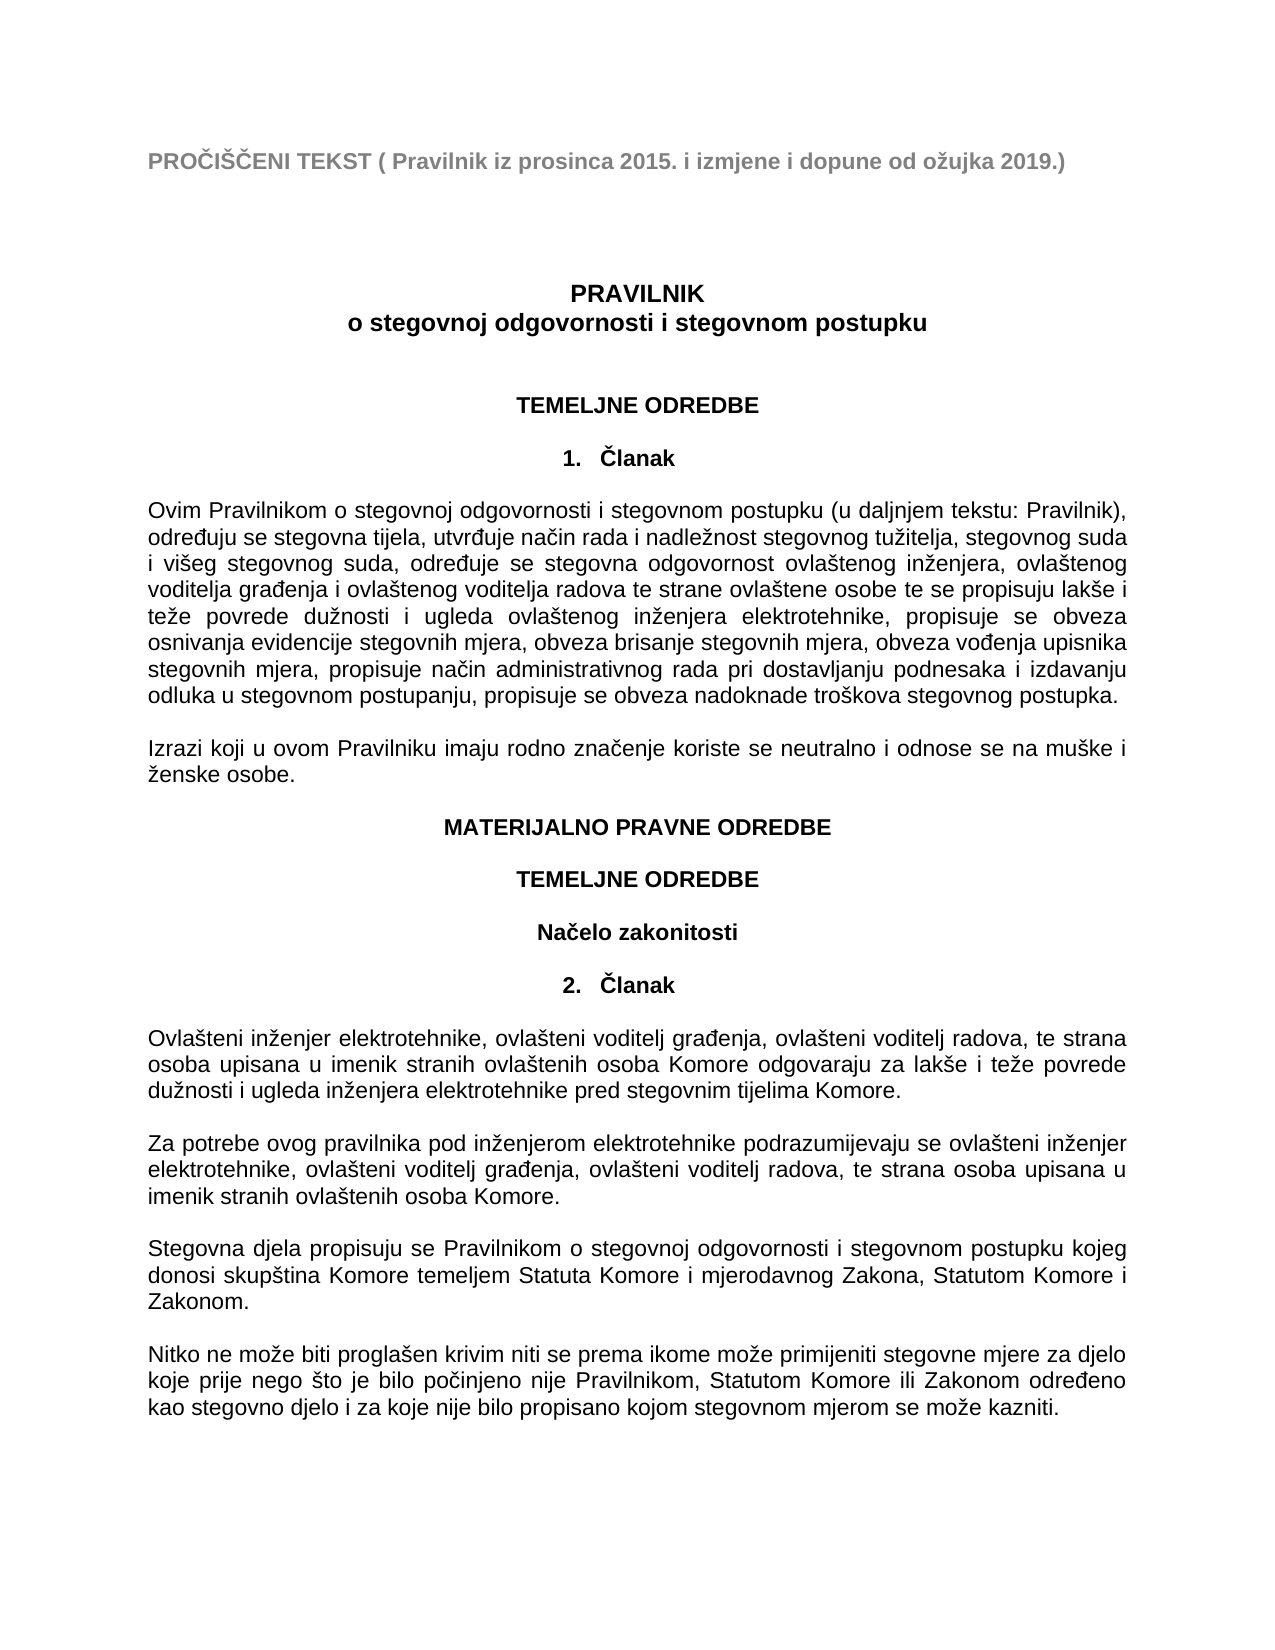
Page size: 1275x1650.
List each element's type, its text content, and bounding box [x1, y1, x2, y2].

text TEMELJNE ODREDBE [148, 866, 1127, 893]
text Ovim Pravilnikom o stegovnoj odgovornosti i stegovnom postupku (u daljnjem tekstu: Pravilnik), određuju se stegovna tijela, utvrđuje način rada i nadležnost stegovnog tužitelja, stegovnog suda i višeg stegovnog suda, određuje se stegovna odgovornost ovlaštenog inženjera, ovlaštenog voditelja građenja i ovlaštenog voditelja radova te strane ovlaštene osobe te se propisuju lakše i teže povrede dužnosti i ugleda ovlaštenog inženjera elektrotehnike, propisuje se obveza osnivanja evidencije stegovnih mjera, obveza brisanje stegovnih mjera, obveza vođenja upisnika stegovnih mjera, propisuje način administrativnog rada pri dostavljanju podnesaka i izdavanju odluka u stegovnom postupanju, propisuje se obveza nadoknade troškova stegovnog postupka. [148, 497, 1127, 708]
list Članak [110, 445, 1127, 471]
text Stegovna djela propisuju se Pravilnikom o stegovnoj odgovornosti i stegovnom postupku kojeg donosi skupština Komore temeljem Statuta Komore i mjerodavnog Zakona, Statutom Komore i Zakonom. [148, 1235, 1127, 1314]
text Izrazi koji u ovom Pravilniku imaju rodno značenje koriste se neutralno i odnose se na muške i ženske osobe. [148, 734, 1127, 787]
list Članak [110, 972, 1127, 998]
title o stegovnoj odgovornosti i stegovnom postupku [148, 308, 1127, 337]
text Načelo zakonitosti [148, 919, 1127, 945]
text MATERIJALNO PRAVNE ODREDBE [148, 814, 1127, 840]
text Za potrebe ovog pravilnika pod inženjerom elektrotehnike podrazumijevaju se ovlašteni inženjer elektrotehnike, ovlašteni voditelj građenja, ovlašteni voditelj radova, te strana osoba upisana u imenik stranih ovlaštenih osoba Komore. [148, 1130, 1127, 1209]
text TEMELJNE ODREDBE [148, 392, 1127, 418]
text Nitko ne može biti proglašen krivim niti se prema ikome može primijeniti stegovne mjere za djelo koje prije nego što je bilo počinjeno nije Pravilnikom, Statutom Komore ili Zakonom određeno kao stegovno djelo i za koje nije bilo propisano kojom stegovnom mjerom se može kazniti. [148, 1341, 1127, 1420]
text Ovlašteni inženjer elektrotehnike, ovlašteni voditelj građenja, ovlašteni voditelj radova, te strana osoba upisana u imenik stranih ovlaštenih osoba Komore odgovaraju za lakše i teže povrede dužnosti i ugleda inženjera elektrotehnike pred stegovnim tijelima Komore. [148, 1024, 1127, 1103]
title PRAVILNIK [148, 279, 1127, 308]
title PROČIŠČENI TEKST ( Pravilnik iz prosinca 2015. i izmjene i dopune od ožujka 2019.) [148, 148, 1127, 174]
